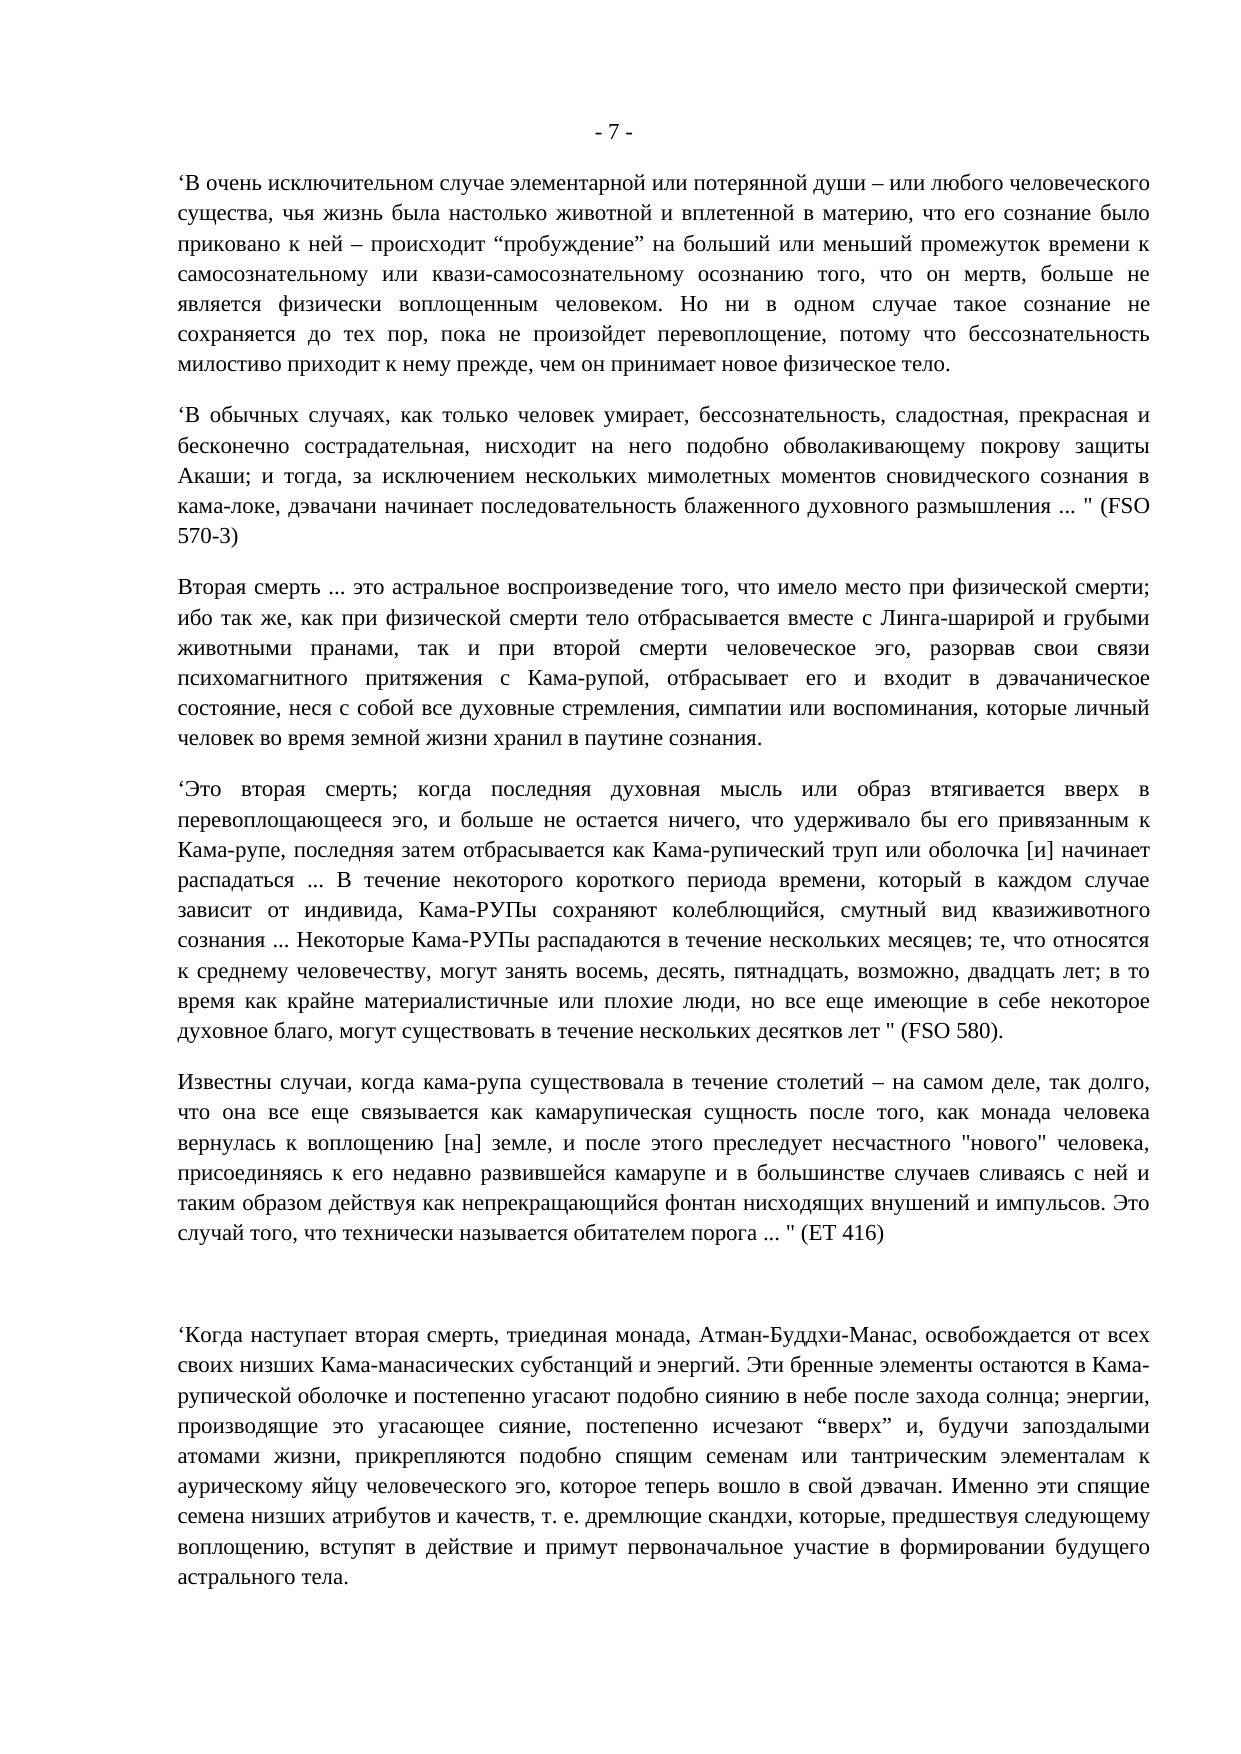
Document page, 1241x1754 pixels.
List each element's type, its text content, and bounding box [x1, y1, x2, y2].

text - 7 - [177, 118, 1152, 144]
text ‘Когда наступает вторая смерть, триединая монада, Атман-Буддхи-Манас, освобождается от всех своих низших Кама-манасических субстанций и энергий. Эти бренные элементы остаются в Кама-рупической оболочке и постепенно угасают подобно сиянию в небе после захода солнца; энергии, производящие это угасающее сияние, постепенно исчезают “вверх” и, будучи запоздалыми атомами жизни, прикрепляются подобно спящим семенам или тантрическим элементалам к аурическому яйцу человеческого эго, которое теперь вошло в свой дэвачан. Именно эти спящие семена низших атрибутов и качеств, т. е. дремлющие скандхи, которые, предшествуя следующему воплощению, вступят в действие и примут первоначальное участие в формировании будущего астрального тела. [177, 1321, 1152, 1589]
text ‘В очень исключительном случае элементарной или потерянной души – или любого человеческого существа, чья жизнь была настолько животной и вплетенной в материю, что его сознание было приковано к ней – происходит “пробуждение” на больший или меньший промежуток времени к самосознательному или квази-самосознательному осознанию того, что он мертв, больше не является физически воплощенным человеком. Но ни в одном случае такое сознание не сохраняется до тех пор, пока не произойдет перевоплощение, потому что бессознательность милостиво приходит к нему прежде, чем он принимает новое физическое тело. [177, 169, 1152, 377]
text Вторая смерть ... это астральное воспроизведение того, что имело место при физической смерти; ибо так же, как при физической смерти тело отбрасывается вместе с Линга-шарирой и грубыми животными пранами, так и при второй смерти человеческое эго, разорвав свои связи психомагнитного притяжения с Кама-рупой, отбрасывает его и входит в дэвачаническое состояние, неся с собой все духовные стремления, симпатии или воспоминания, которые личный человек во время земной жизни хранил в паутине сознания. [177, 573, 1152, 751]
text ‘В обычных случаях, как только человек умирает, бессознательность, сладостная, прекрасная и бесконечно сострадательная, нисходит на него подобно обволакивающему покрову защиты Акаши; и тогда, за исключением нескольких мимолетных моментов сновидческого сознания в кама-локе, дэвачани начинает последовательность блаженного духовного размышления ... " (FSO 570-3) [177, 401, 1152, 549]
text Известны случаи, когда кама-рупа существовала в течение столетий – на самом деле, так долго, что она все еще связывается как камарупическая сущность после того, как монада человека вернулась к воплощению [на] земле, и после этого преследует несчастного "нового" человека, присоединяясь к его недавно развившейся камарупе и в большинстве случаев сливаясь с ней и таким образом действуя как непрекращающийся фонтан нисходящих внушений и импульсов. Это случай того, что технически называется обитателем порога ... " (ET 416) [177, 1068, 1152, 1246]
text ‘Это вторая смерть; когда последняя духовная мысль или образ втягивается вверх в перевоплощающееся эго, и больше не остается ничего, что удерживало бы его привязанным к Кама-рупе, последняя затем отбрасывается как Кама-рупический труп или оболочка [и] начинает распадаться ... В течение некоторого короткого периода времени, который в каждом случае зависит от индивида, Кама-РУПы сохраняют колеблющийся, смутный вид квазиживотного сознания ... Некоторые Кама-РУПы распадаются в течение нескольких месяцев; те, что относятся к среднему человечеству, могут занять восемь, десять, пятнадцать, возможно, двадцать лет; в то время как крайне материалистичные или плохие люди, но все еще имеющие в себе некоторое духовное благо, могут существовать в течение нескольких десятков лет " (FSO 580). [177, 775, 1152, 1043]
